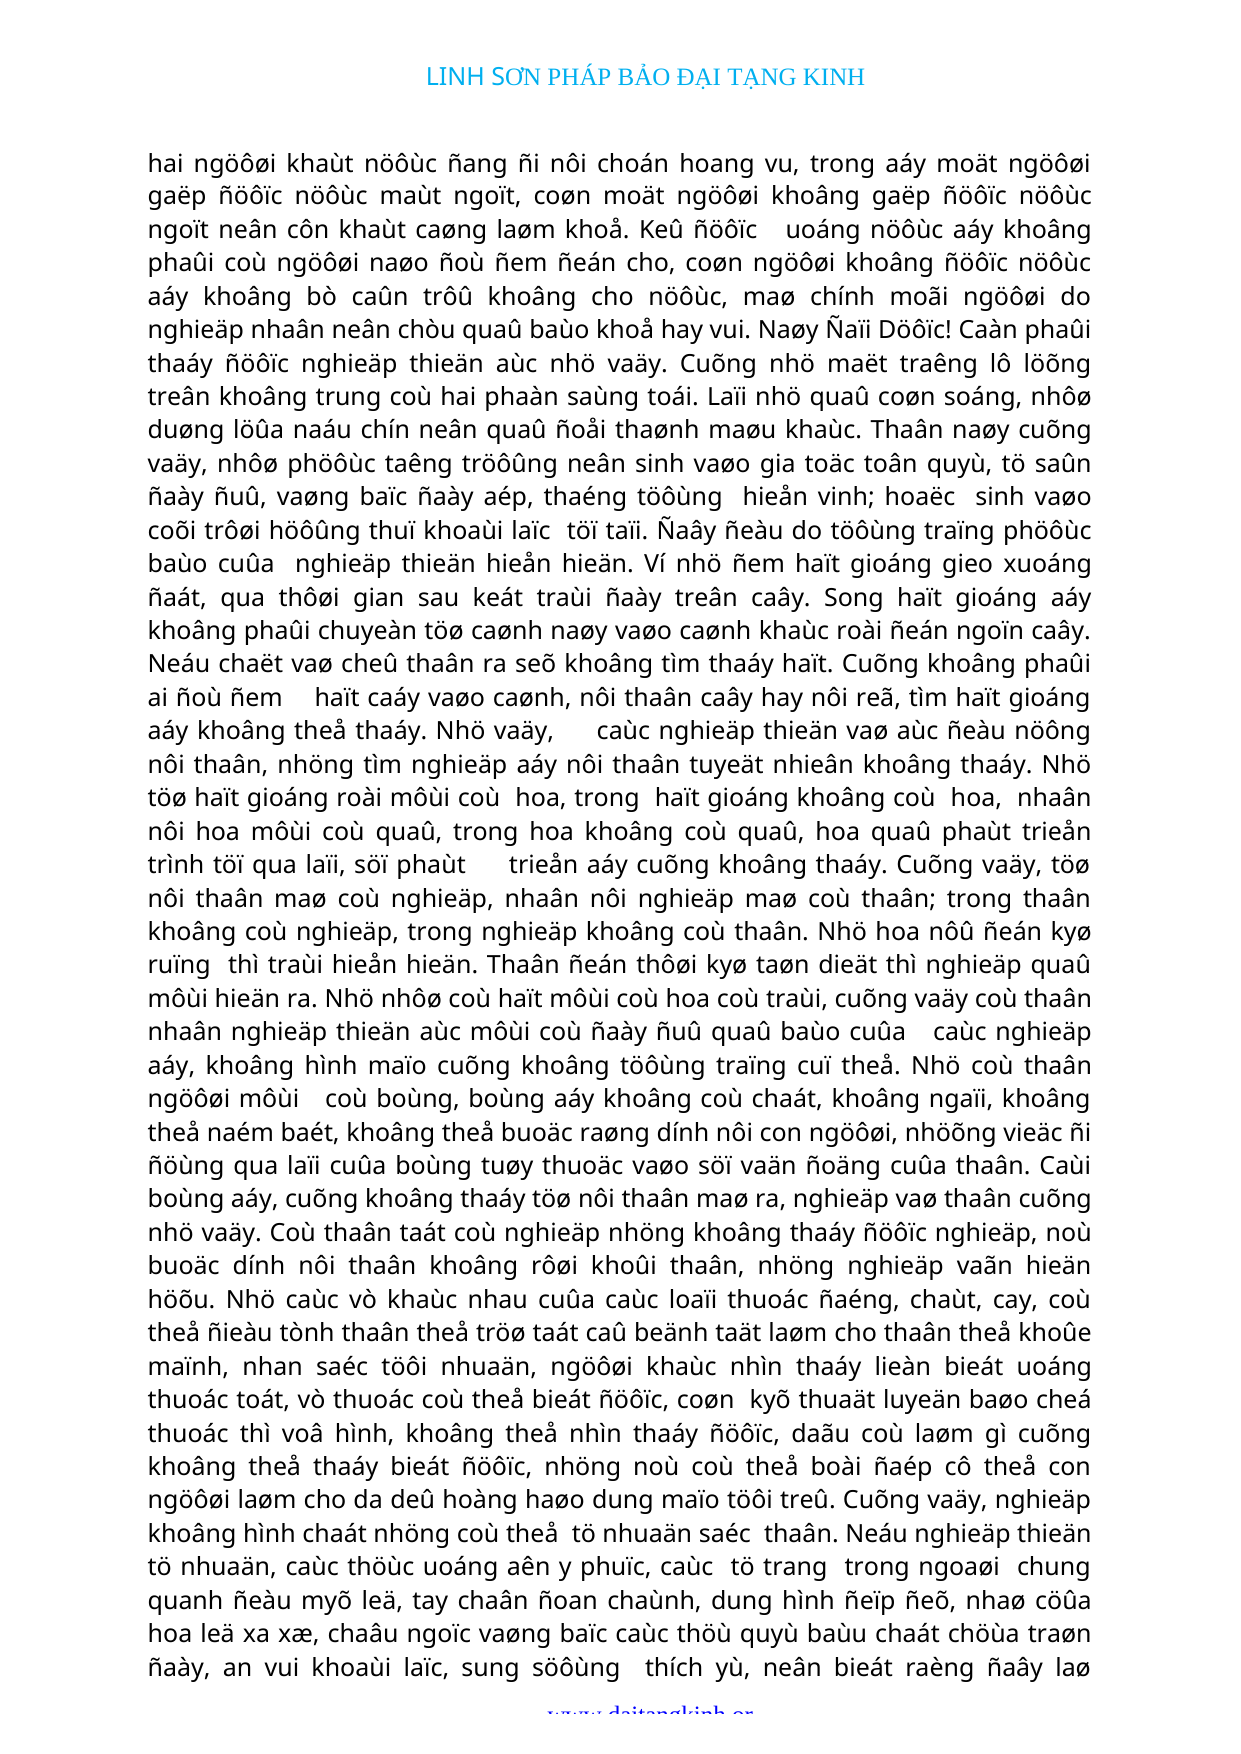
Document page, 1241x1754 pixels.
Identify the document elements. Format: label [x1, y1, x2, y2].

text [147, 145, 1093, 1683]
